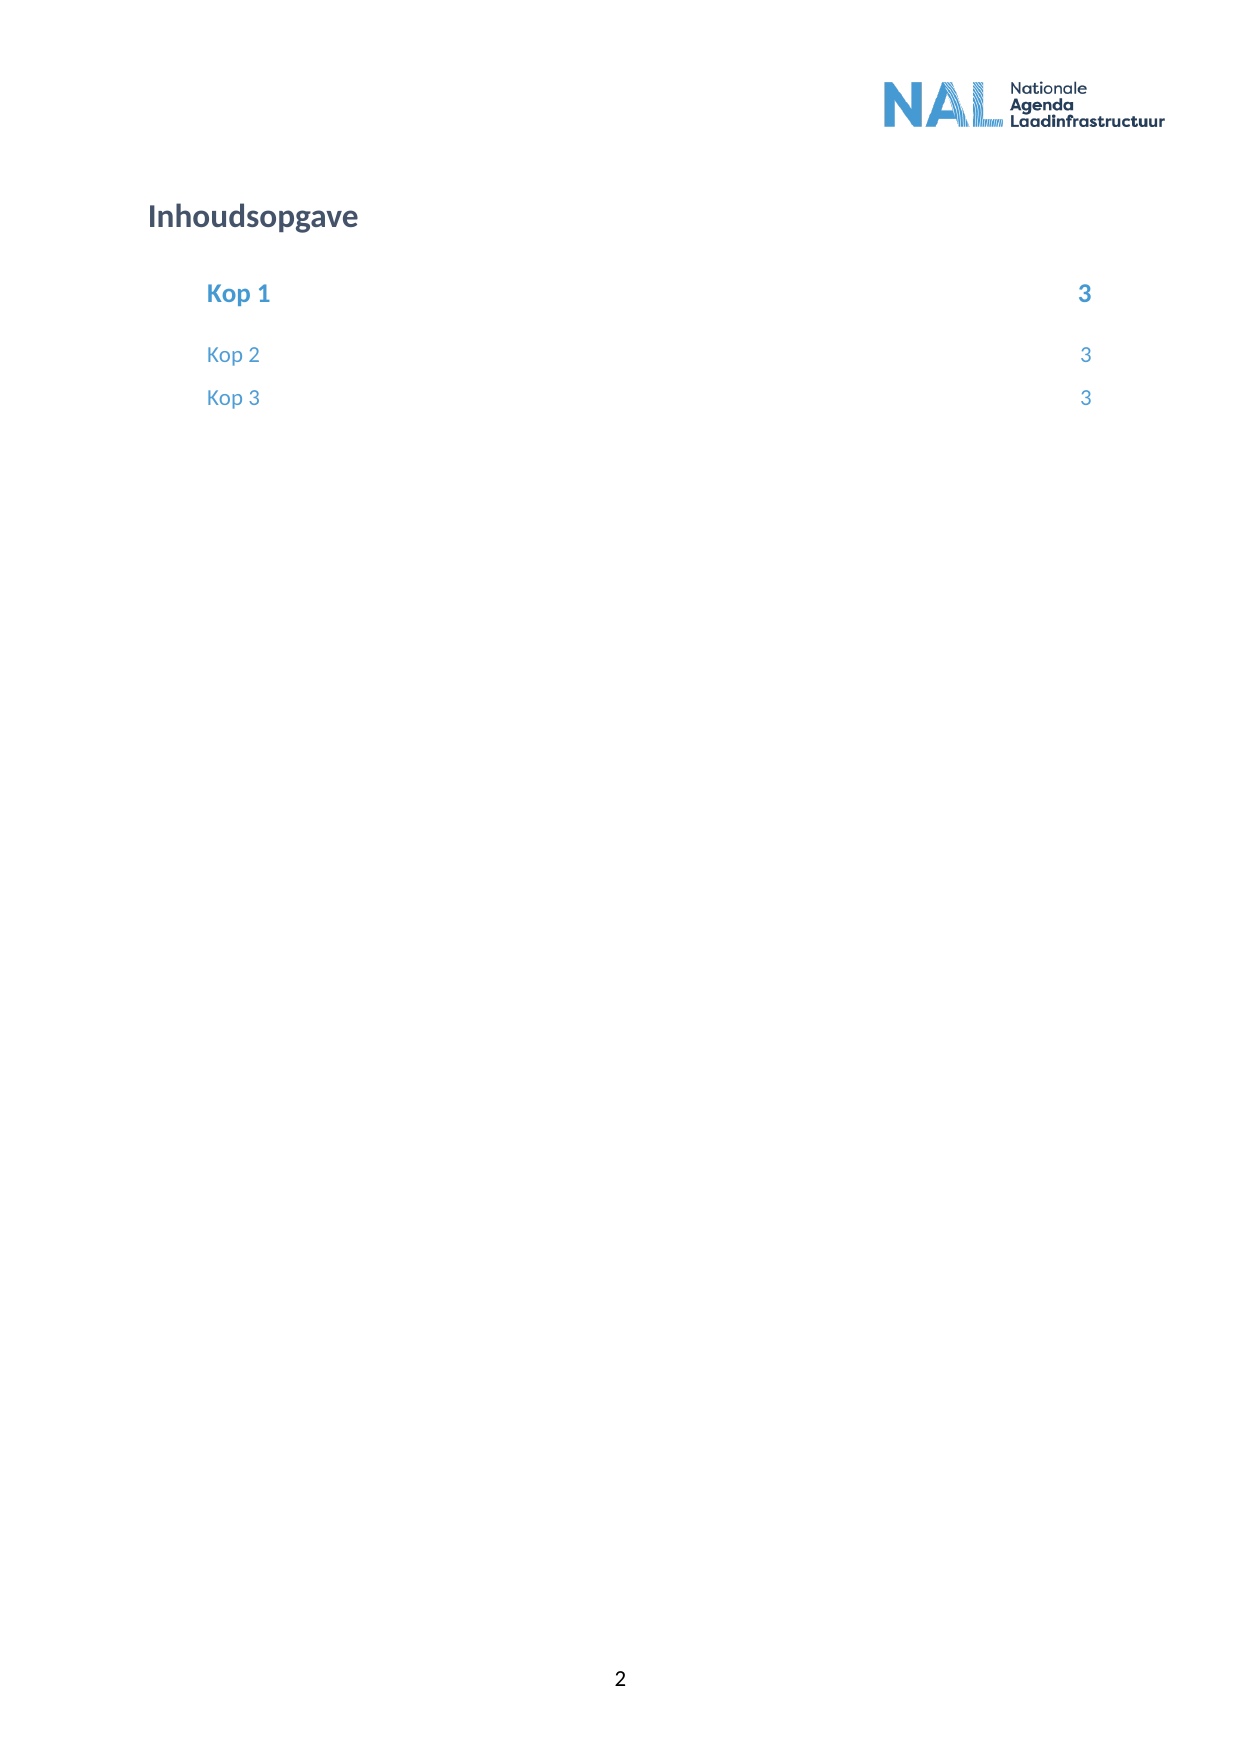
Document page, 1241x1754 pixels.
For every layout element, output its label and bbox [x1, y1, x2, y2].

picture [863, 54, 1183, 154]
